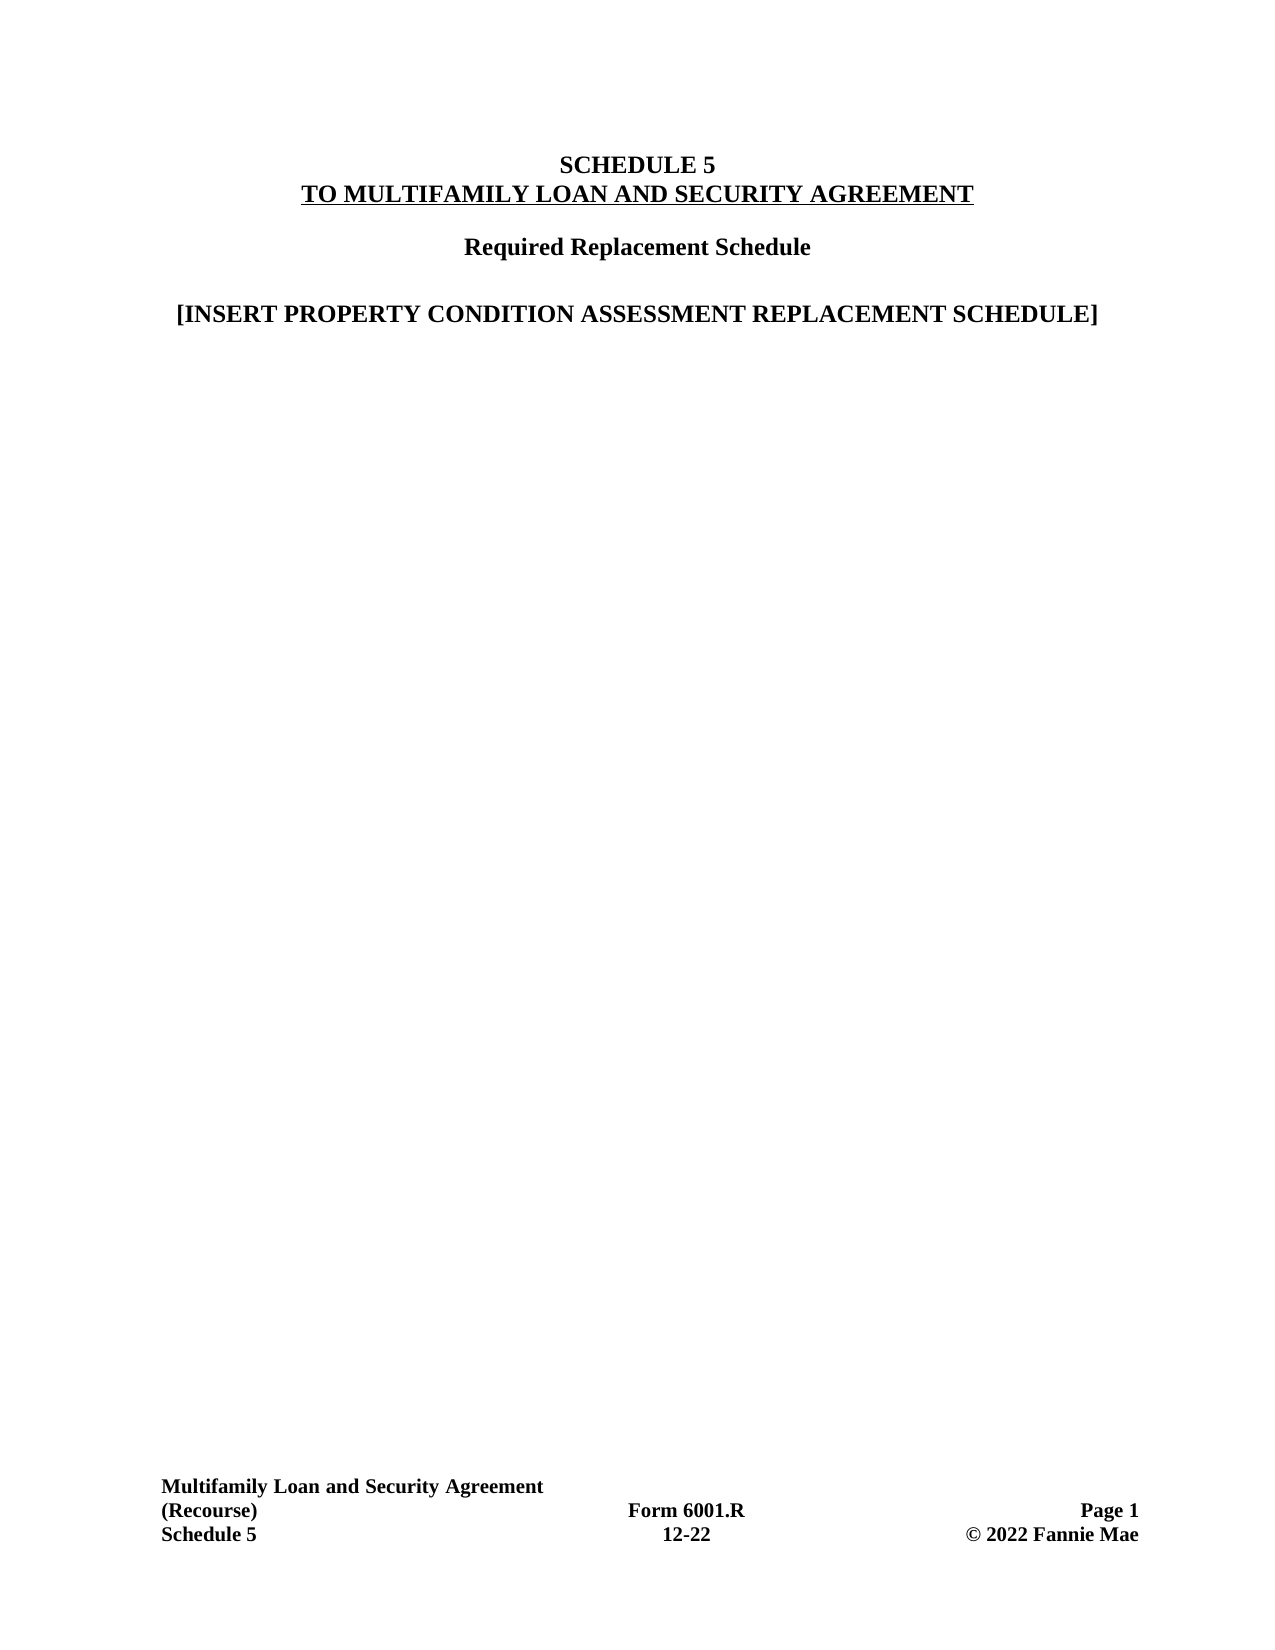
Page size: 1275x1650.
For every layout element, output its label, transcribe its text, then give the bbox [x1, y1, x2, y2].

text Required Replacement Schedule [150, 232, 1125, 261]
text TO MULTIFAMILY LOAN AND SECURITY AGREEMENT [150, 179, 1125, 207]
text [INSERT PROPERTY CONDITION ASSESSMENT REPLACEMENT SCHEDULE] [150, 299, 1125, 327]
text SCHEDULE 5 [150, 150, 1125, 179]
